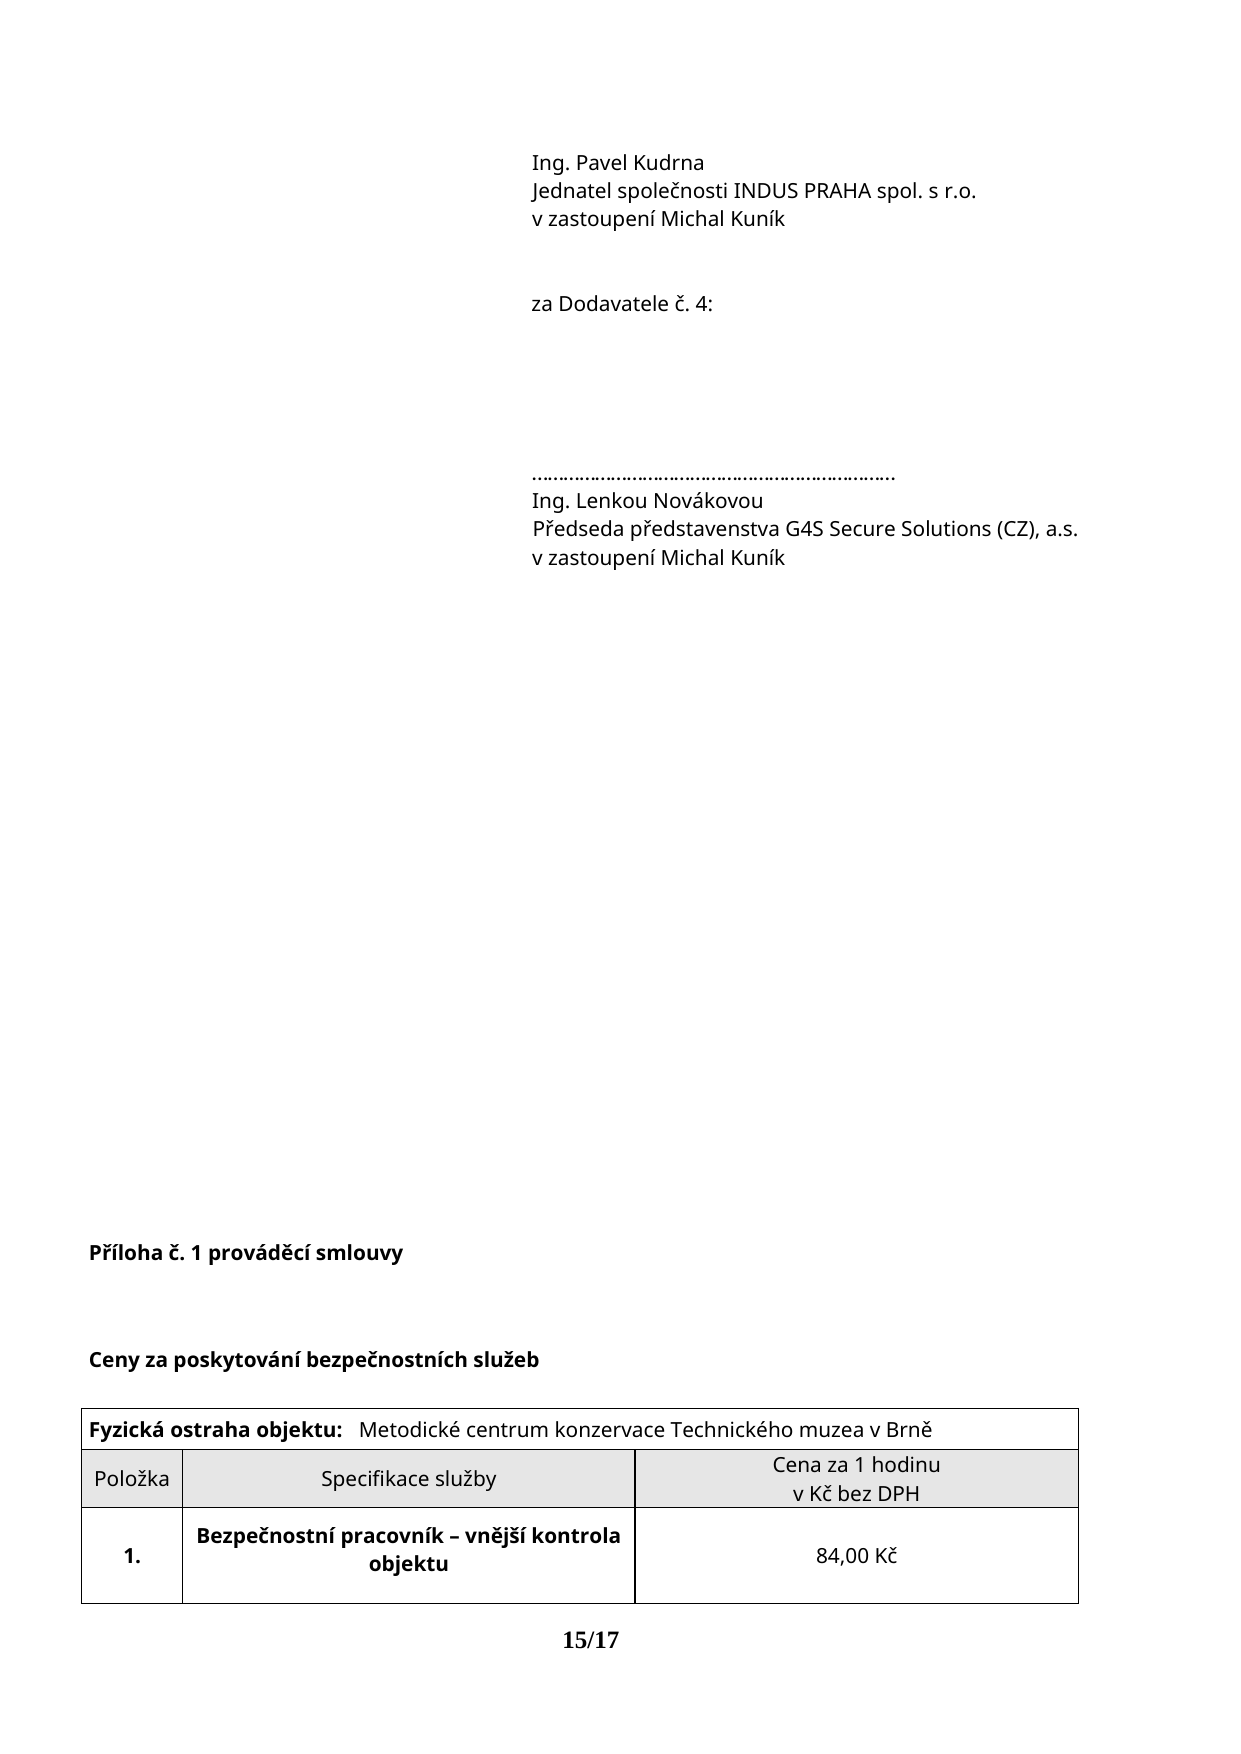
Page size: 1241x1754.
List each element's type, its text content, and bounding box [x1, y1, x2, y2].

text v zastoupení Michal Kuník [89, 204, 1092, 233]
text v zastoupení Michal Kuník [89, 543, 1092, 571]
subtitle Ceny za poskytování bezpečnostních služeb [89, 1345, 1092, 1373]
text Ing. Lenkou Novákovou [89, 486, 1092, 514]
table_cell Specifikace služby [183, 1450, 634, 1507]
text …………………………………………………………… [89, 458, 1092, 486]
table_cell 84,00 Kč [636, 1508, 1078, 1603]
text za Dodavatele č. 4: [457, 289, 1092, 318]
text Předseda představenstva G4S Secure Solutions (CZ), a.s. [532, 514, 1092, 543]
table_cell Cena za 1 hodinu v Kč bez DPH [636, 1450, 1078, 1507]
table_cell 1. [82, 1508, 182, 1603]
table_cell Bezpečnostní pracovník – vnější kontrola objektu [183, 1508, 634, 1603]
text Jednatel společnosti INDUS PRAHA spol. s r.o. [532, 176, 1092, 204]
table_cell Položka [82, 1450, 182, 1507]
table_header Fyzická ostraha objektu: Metodické centrum konzervace Technického muzea v Brně [82, 1409, 1078, 1449]
text Ing. Pavel Kudrna [89, 148, 1092, 176]
subtitle Příloha č. 1 prováděcí smlouvy [89, 1238, 1096, 1266]
